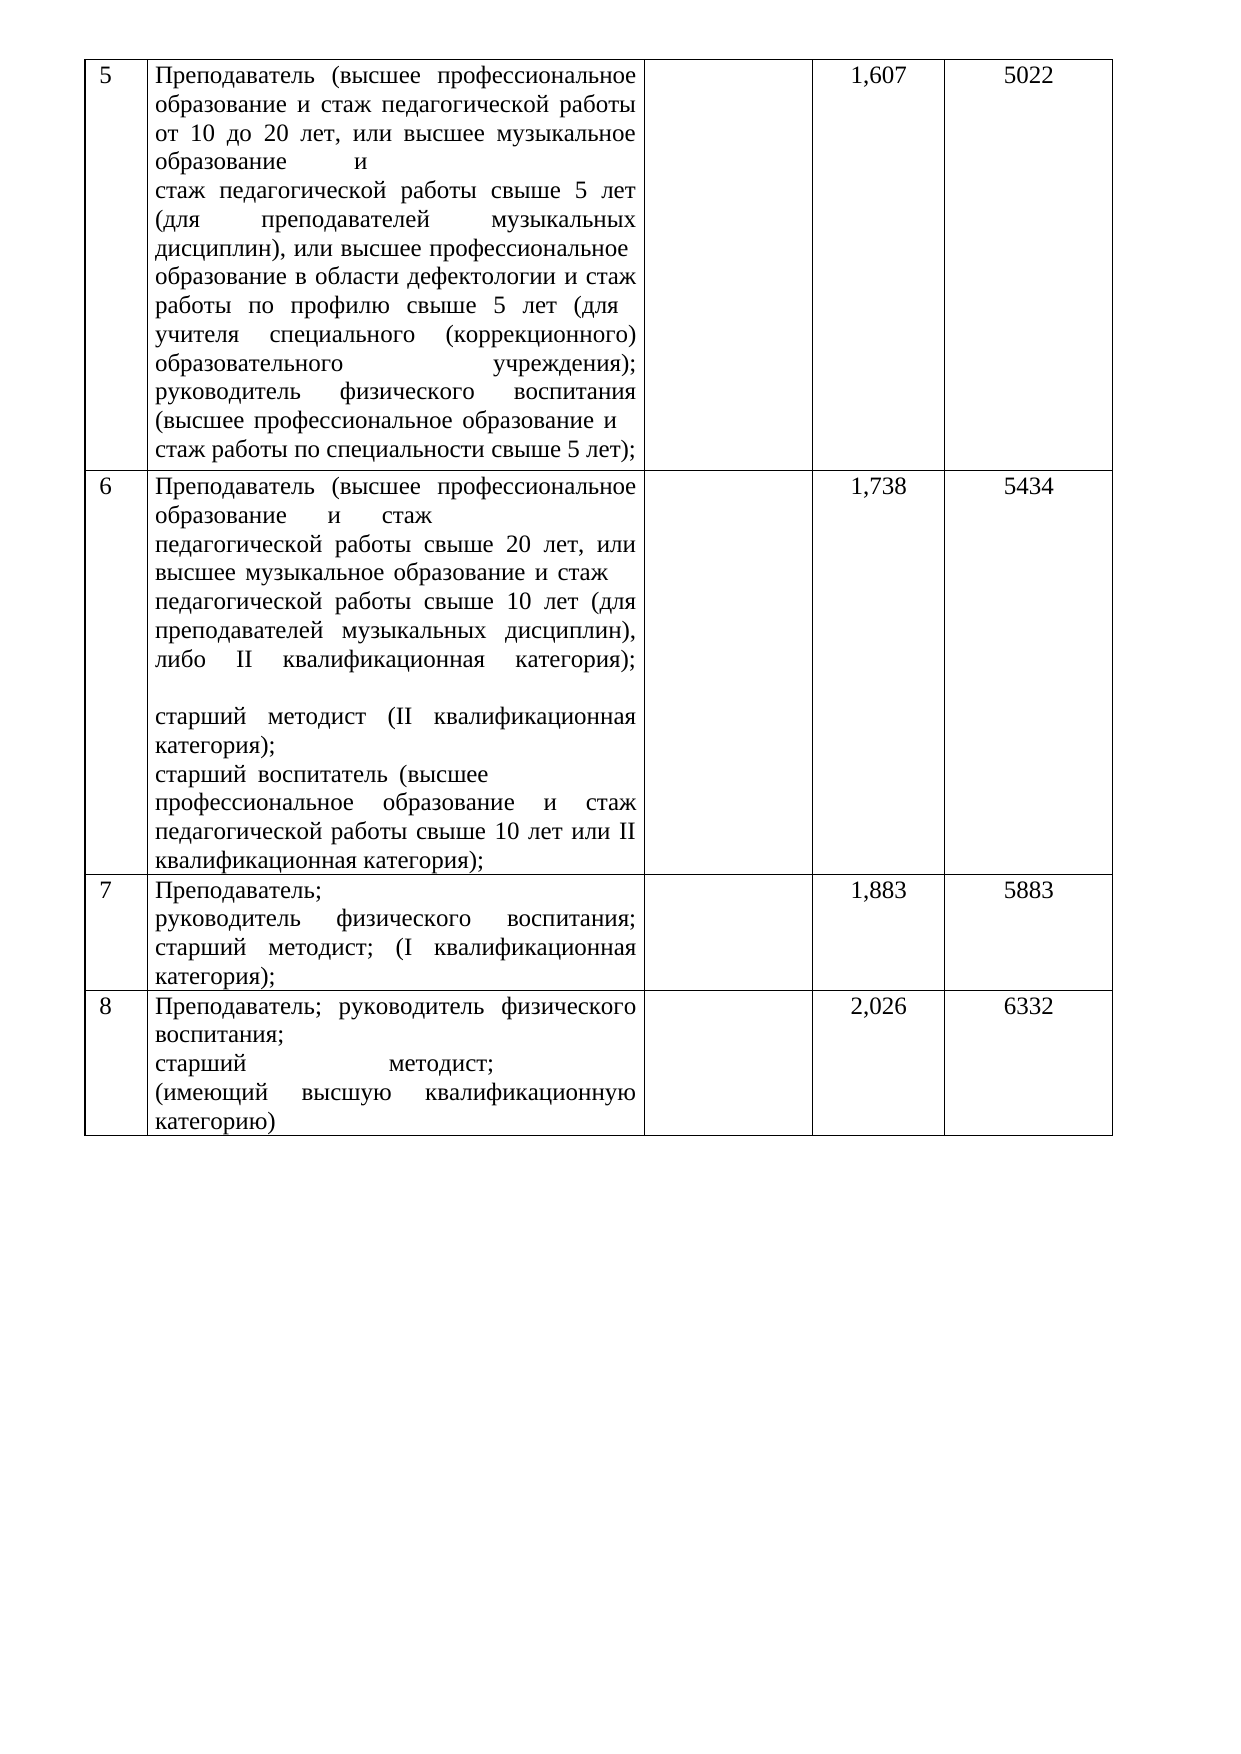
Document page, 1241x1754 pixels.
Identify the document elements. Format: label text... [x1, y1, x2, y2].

table_cell Преподаватель (высшее профессиональное образование и стаж педагогической работы от 10 до 20 лет, или высшее музыкальное образование и стаж педагогической работы свыше 5 лет (для преподавателей музыкальных дисциплин), или высшее профессиональное образование в области дефектологии и стаж работы по профилю свыше 5 лет (для учителя специального (коррекционного) образовательного учреждения); руководитель физического воспитания (высшее профессиональное образование и стаж работы по специальности свыше 5 лет); [148, 60, 644, 470]
table_cell 8 [86, 991, 147, 1134]
table_cell [645, 471, 812, 874]
table_cell 6 [86, 471, 147, 874]
table_cell [645, 875, 812, 990]
table_cell [645, 991, 812, 1134]
table_cell 5883 [945, 875, 1112, 990]
table_cell 1,883 [813, 875, 944, 990]
table_cell 7 [86, 875, 147, 990]
table_cell 5434 [945, 471, 1112, 874]
table_cell Преподаватель (высшее профессиональное образование и стаж педагогической работы свыше 20 лет, или высшее музыкальное образование и стаж педагогической работы свыше 10 лет (для преподавателей музыкальных дисциплин), либо II квалификационная категория); старший методист (II квалификационная категория); старший воспитатель (высшее профессиональное образование и стаж педагогической работы свыше 10 лет или II квалификационная категория); [148, 471, 644, 874]
table_cell [645, 60, 812, 470]
table_cell Преподаватель; руководитель физического воспитания; старший методист; (I квалификационная категория); [148, 875, 644, 990]
table_cell 1,738 [813, 471, 944, 874]
table_cell 2,026 [813, 991, 944, 1134]
table_cell 5 [86, 60, 147, 470]
table_cell 1,607 [813, 60, 944, 470]
table_cell Преподаватель; руководитель физического воспитания; старший методист; (имеющий высшую квалификационную категорию) [148, 991, 644, 1134]
table_cell 6332 [945, 991, 1112, 1134]
table_cell 5022 [945, 60, 1112, 470]
